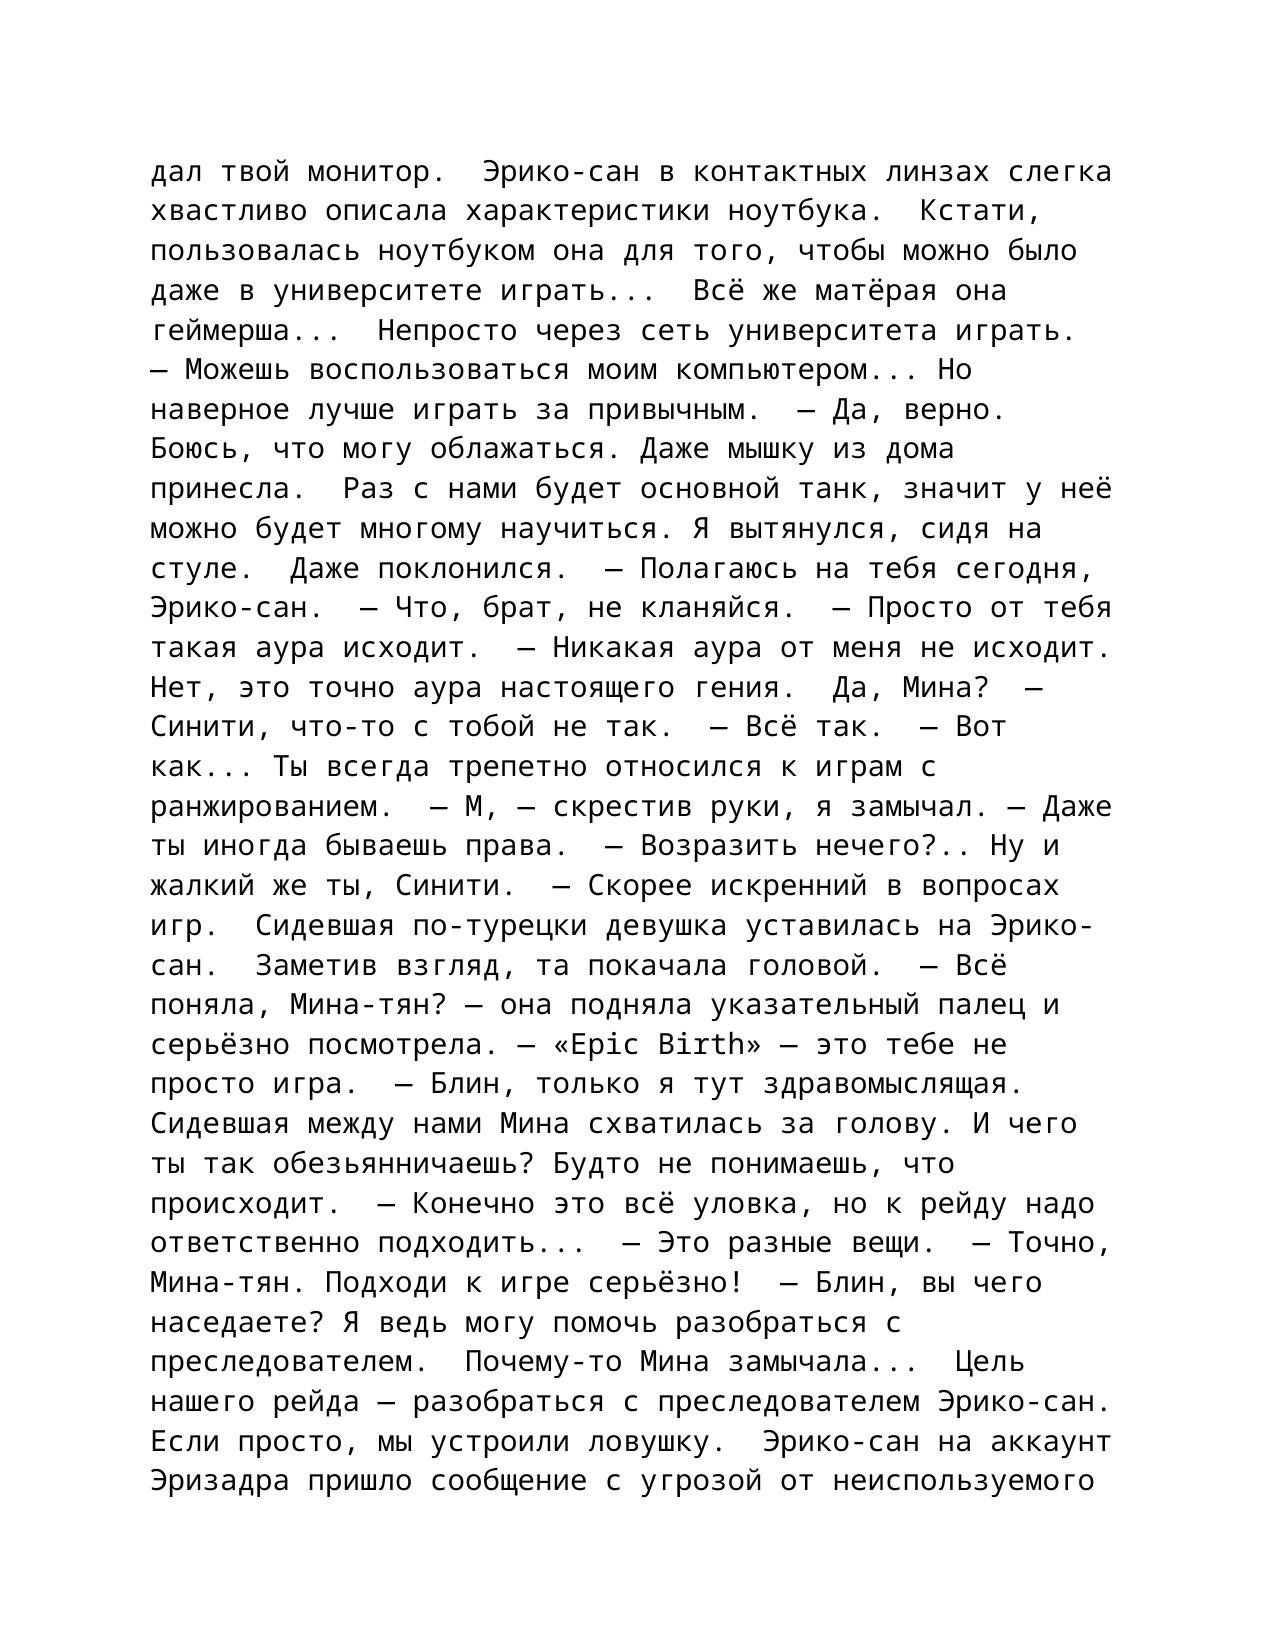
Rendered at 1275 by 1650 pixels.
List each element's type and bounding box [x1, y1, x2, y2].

text [150, 150, 1125, 1499]
